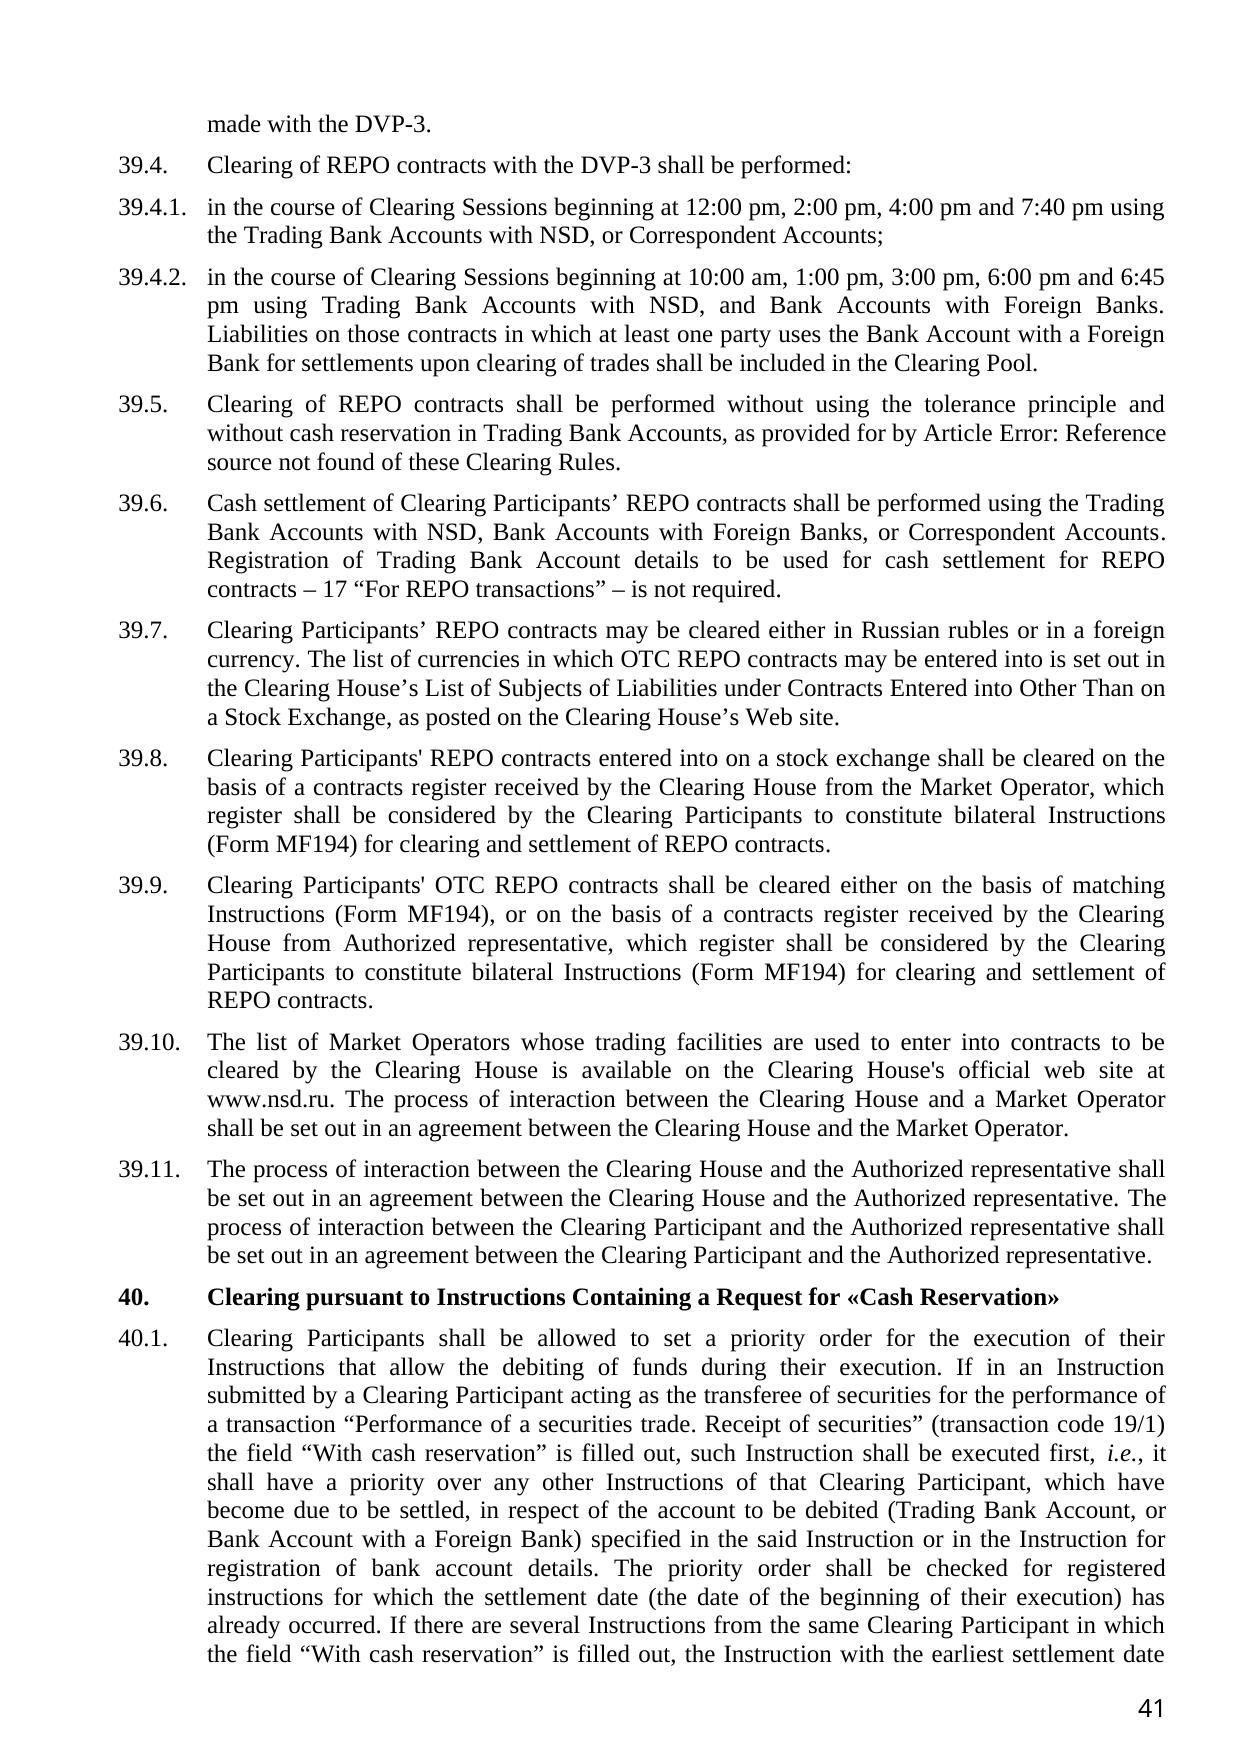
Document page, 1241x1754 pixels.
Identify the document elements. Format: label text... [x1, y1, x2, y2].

list Clearing of REPO contracts with the DVP-3 shall be performed: [118, 150, 1166, 179]
list The process of interaction between the Clearing House and the Authorized representative shall be set out in an agreement between the Clearing House and the Authorized representative. The process of interaction between the Clearing Participant and the Authorized representative shall be set out in an agreement between the Clearing Participant and the Authorized representative. [118, 1154, 1166, 1269]
list in the course of Clearing Sessions beginning at 12:00 pm, 2:00 pm, 4:00 pm and 7:40 pm using the Trading Bank Accounts with NSD, or Correspondent Accounts; [118, 192, 1166, 249]
list Clearing Participants’ REPO contracts may be cleared either in Russian rubles or in a foreign currency. The list of currencies in which OTC REPO contracts may be entered into is set out in the Clearing House’s List of Subjects of Liabilities under Contracts Entered into Other Than on a Stock Exchange, as posted on the Clearing House’s Web site. [118, 615, 1166, 730]
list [118, 109, 1166, 138]
list Clearing Participants' OTC REPO contracts shall be cleared either on the basis of matching Instructions (Form MF194), or on the basis of a contracts register received by the Clearing House from Authorized representative, which register shall be considered by the Clearing Participants to constitute bilateral Instructions (Form MF194) for clearing and settlement of REPO contracts. [118, 870, 1166, 1014]
list The list of Market Operators whose trading facilities are used to enter into contracts to be cleared by the Clearing House is available on the Clearing House's official web site at www.nsd.ru. The process of interaction between the Clearing House and a Market Operator shall be set out in an agreement between the Clearing House and the Market Operator. [118, 1027, 1166, 1142]
list Clearing Participants' REPO contracts entered into on a stock exchange shall be cleared on the basis of a contracts register received by the Clearing House from the Market Operator, which register shall be considered by the Clearing Participants to constitute bilateral Instructions (Form MF194) for clearing and settlement of REPO contracts. [118, 743, 1166, 858]
list Cash settlement of Clearing Participants’ REPO contracts shall be performed using the Trading Bank Accounts with NSD, Bank Accounts with Foreign Banks, or Correspondent Accounts. Registration of Trading Bank Account details to be used for cash settlement for REPO contracts – 17 “For REPO transactions” – is not required. [118, 488, 1166, 603]
list in the course of Clearing Sessions beginning at 10:00 am, 1:00 pm, 3:00 pm, 6:00 pm and 6:45 pm using Trading Bank Accounts with NSD, and Bank Accounts with Foreign Banks. Liabilities on those contracts in which at least one party uses the Bank Account with a Foreign Bank for settlements upon clearing of trades shall be included in the Clearing Pool. [118, 262, 1166, 377]
subtitle Clearing pursuant to Instructions Containing a Request for «Cash Reservation» [118, 1282, 1166, 1310]
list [118, 1323, 1166, 1668]
